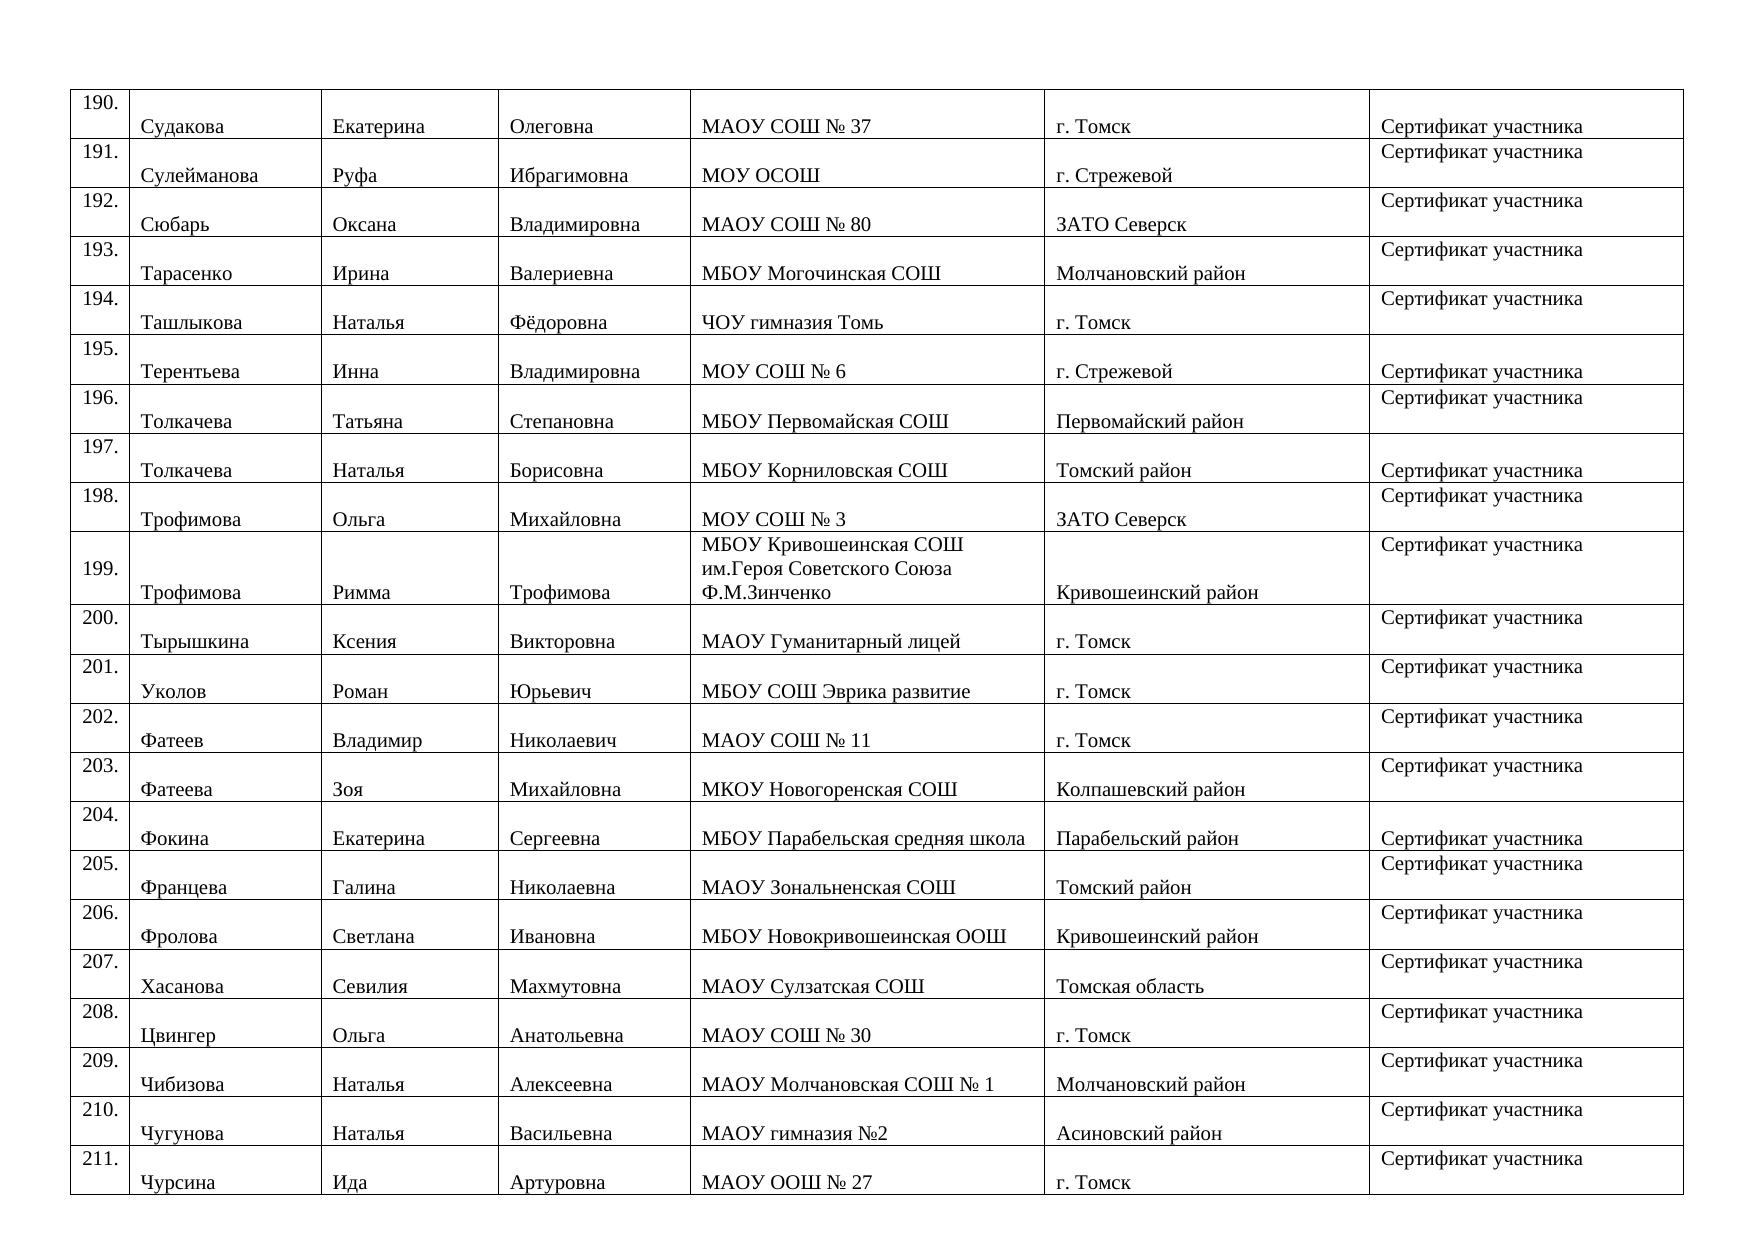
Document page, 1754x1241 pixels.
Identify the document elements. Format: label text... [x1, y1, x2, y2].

table_cell Сертификат участника [1370, 802, 1683, 850]
table_cell г. Стрежевой [1045, 139, 1369, 187]
table_cell [71, 950, 129, 998]
table_cell Ташлыкова [130, 286, 321, 334]
table_cell Асиновский район [1045, 1097, 1369, 1145]
table_cell Алексеевна [499, 1048, 690, 1096]
table_cell г. Томск [1045, 605, 1369, 653]
table_cell Юрьевич [499, 655, 690, 703]
table_cell ЗАТО Северск [1045, 483, 1369, 531]
table_cell МОУ ОСОШ [691, 139, 1044, 187]
table_cell Сертификат участника [1370, 950, 1683, 998]
table_cell МАОУ СОШ № 80 [691, 188, 1044, 236]
table_cell Колпашевский район [1045, 753, 1369, 801]
table_cell Фатеева [130, 753, 321, 801]
table_cell [71, 851, 129, 899]
table_cell Руфа [322, 139, 498, 187]
table_cell Сертификат участника [1370, 286, 1683, 334]
table_cell Севилия [322, 950, 498, 998]
table_cell ЧОУ гимназия Томь [691, 286, 1044, 334]
table_cell Уколов [130, 655, 321, 703]
table_cell Владимировна [499, 188, 690, 236]
table_cell МБОУ Парабельская средняя школа [691, 802, 1044, 850]
table_cell Судакова [130, 90, 321, 138]
table_cell Хасанова [130, 950, 321, 998]
table_cell [71, 753, 129, 801]
table_cell Сертификат участника [1370, 237, 1683, 285]
table_cell [71, 385, 129, 433]
table_cell Цвингер [130, 999, 321, 1047]
table_cell Михайловна [499, 753, 690, 801]
table_cell Тарасенко [130, 237, 321, 285]
table_cell Первомайский район [1045, 385, 1369, 433]
table_cell Борисовна [499, 434, 690, 482]
table_cell Томский район [1045, 434, 1369, 482]
table_cell Сулейманова [130, 139, 321, 187]
table_cell МАОУ СОШ № 37 [691, 90, 1044, 138]
table_cell Екатерина [322, 802, 498, 850]
table_cell Ирина [322, 237, 498, 285]
table_cell МБОУ Корниловская СОШ [691, 434, 1044, 482]
table_cell МАОУ Зональненская СОШ [691, 851, 1044, 899]
table_cell Галина [322, 851, 498, 899]
table_cell Наталья [322, 1097, 498, 1145]
table_cell МБОУ Кривошеинская СОШ им.Героя Советского Союза Ф.М.Зинченко [691, 532, 1044, 604]
table_cell МБОУ Могочинская СОШ [691, 237, 1044, 285]
table_cell МАОУ Молчановская СОШ № 1 [691, 1048, 1044, 1096]
table_cell Викторовна [499, 605, 690, 653]
table_cell МОУ СОШ № 3 [691, 483, 1044, 531]
table_cell г. Томск [1045, 704, 1369, 752]
table_cell Сертификат участника [1370, 851, 1683, 899]
table_cell Сертификат участника [1370, 900, 1683, 948]
table_cell МБОУ Первомайская СОШ [691, 385, 1044, 433]
table_cell [71, 999, 129, 1047]
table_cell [1370, 1146, 1683, 1194]
table_cell Чибизова [130, 1048, 321, 1096]
table_cell Толкачева [130, 434, 321, 482]
table_cell Сертификат участника [1370, 335, 1683, 383]
table_cell г. Стрежевой [1045, 335, 1369, 383]
table_cell ЗАТО Северск [1045, 188, 1369, 236]
table_cell [71, 532, 129, 604]
table_cell Сертификат участника [1370, 704, 1683, 752]
table_cell Зоя [322, 753, 498, 801]
table_cell Францева [130, 851, 321, 899]
table_cell Екатерина [322, 90, 498, 138]
table_cell Сертификат участника [1370, 188, 1683, 236]
table_cell Томский район [1045, 851, 1369, 899]
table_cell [1370, 90, 1683, 138]
table_cell МАОУ гимназия №2 [691, 1097, 1044, 1145]
table_cell Сертификат участника [1370, 753, 1683, 801]
table_cell Трофимова [130, 483, 321, 531]
table_cell [71, 1146, 129, 1194]
table_cell [71, 90, 129, 138]
table_cell Сертификат участника [1370, 655, 1683, 703]
table_cell МКОУ Новогоренская СОШ [691, 753, 1044, 801]
table_cell Томская область [1045, 950, 1369, 998]
table_cell г. Томск [1045, 655, 1369, 703]
table_cell Сертификат участника [1370, 999, 1683, 1047]
table_cell Светлана [322, 900, 498, 948]
table_cell Олеговна [499, 90, 690, 138]
table_cell Терентьева [130, 335, 321, 383]
table_cell Ибрагимовна [499, 139, 690, 187]
table_cell Молчановский район [1045, 1048, 1369, 1096]
table_cell МАОУ СОШ № 30 [691, 999, 1044, 1047]
table_cell [71, 900, 129, 948]
table_cell Ксения [322, 605, 498, 653]
table_cell Ольга [322, 483, 498, 531]
table_cell [71, 237, 129, 285]
table_cell Оксана [322, 188, 498, 236]
table_cell МАОУ Гуманитарный лицей [691, 605, 1044, 653]
table_cell Васильевна [499, 1097, 690, 1145]
table_cell МБОУ Новокривошеинская ООШ [691, 900, 1044, 948]
table_cell [71, 704, 129, 752]
table_cell Фатеев [130, 704, 321, 752]
table_cell Сертификат участника [1370, 385, 1683, 433]
table_cell Сергеевна [499, 802, 690, 850]
table_cell Фёдоровна [499, 286, 690, 334]
table_cell Сертификат участника [1370, 532, 1683, 604]
table_cell МАОУ СОШ № 11 [691, 704, 1044, 752]
table_cell [71, 605, 129, 653]
table_cell г. Томск [1045, 90, 1369, 138]
table_cell Валериевна [499, 237, 690, 285]
table_cell [71, 188, 129, 236]
table_cell Чурсина [130, 1146, 321, 1194]
table_cell Фокина [130, 802, 321, 850]
table_cell Толкачева [130, 385, 321, 433]
table_cell г. Томск [1045, 286, 1369, 334]
table_cell Сертификат участника [1370, 605, 1683, 653]
table_cell Кривошеинский район [1045, 532, 1369, 604]
table_cell [71, 1097, 129, 1145]
table_cell Владимировна [499, 335, 690, 383]
table_cell Роман [322, 655, 498, 703]
table_cell МАОУ ООШ № 27 [691, 1146, 1044, 1194]
table_cell Трофимова [130, 532, 321, 604]
table_cell Махмутовна [499, 950, 690, 998]
table_cell [71, 335, 129, 383]
table_cell Ольга [322, 999, 498, 1047]
table_cell МАОУ Сулзатская СОШ [691, 950, 1044, 998]
table_cell Наталья [322, 434, 498, 482]
table_cell Наталья [322, 1048, 498, 1096]
table_cell Трофимова [499, 532, 690, 604]
table_cell Михайловна [499, 483, 690, 531]
table_cell Николаевич [499, 704, 690, 752]
table_cell Анатольевна [499, 999, 690, 1047]
table_cell Ивановна [499, 900, 690, 948]
table_cell [71, 483, 129, 531]
table_cell Татьяна [322, 385, 498, 433]
table_cell Молчановский район [1045, 237, 1369, 285]
table_cell Фролова [130, 900, 321, 948]
table_cell Сертификат участника [1370, 1048, 1683, 1096]
table_cell Кривошеинский район [1045, 900, 1369, 948]
table_cell Владимир [322, 704, 498, 752]
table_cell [1370, 1097, 1683, 1145]
table_cell Ида [322, 1146, 498, 1194]
table_cell г. Томск [1045, 1146, 1369, 1194]
table_cell [71, 802, 129, 850]
table_cell Артуровна [499, 1146, 690, 1194]
table_cell [71, 655, 129, 703]
table_cell Сертификат участника [1370, 434, 1683, 482]
table_cell Инна [322, 335, 498, 383]
table_cell Николаевна [499, 851, 690, 899]
table_cell [71, 286, 129, 334]
table_cell Наталья [322, 286, 498, 334]
table_cell г. Томск [1045, 999, 1369, 1047]
table_cell Чугунова [130, 1097, 321, 1145]
table_cell Сюбарь [130, 188, 321, 236]
table_cell МОУ СОШ № 6 [691, 335, 1044, 383]
table_cell Сертификат участника [1370, 139, 1683, 187]
table_cell Тырышкина [130, 605, 321, 653]
table_cell [71, 1048, 129, 1096]
table_cell Сертификат участника [1370, 483, 1683, 531]
table_cell МБОУ СОШ Эврика развитие [691, 655, 1044, 703]
table_cell [71, 434, 129, 482]
table_cell Римма [322, 532, 498, 604]
table_cell Парабельский район [1045, 802, 1369, 850]
table_cell Степановна [499, 385, 690, 433]
table_cell [71, 139, 129, 187]
